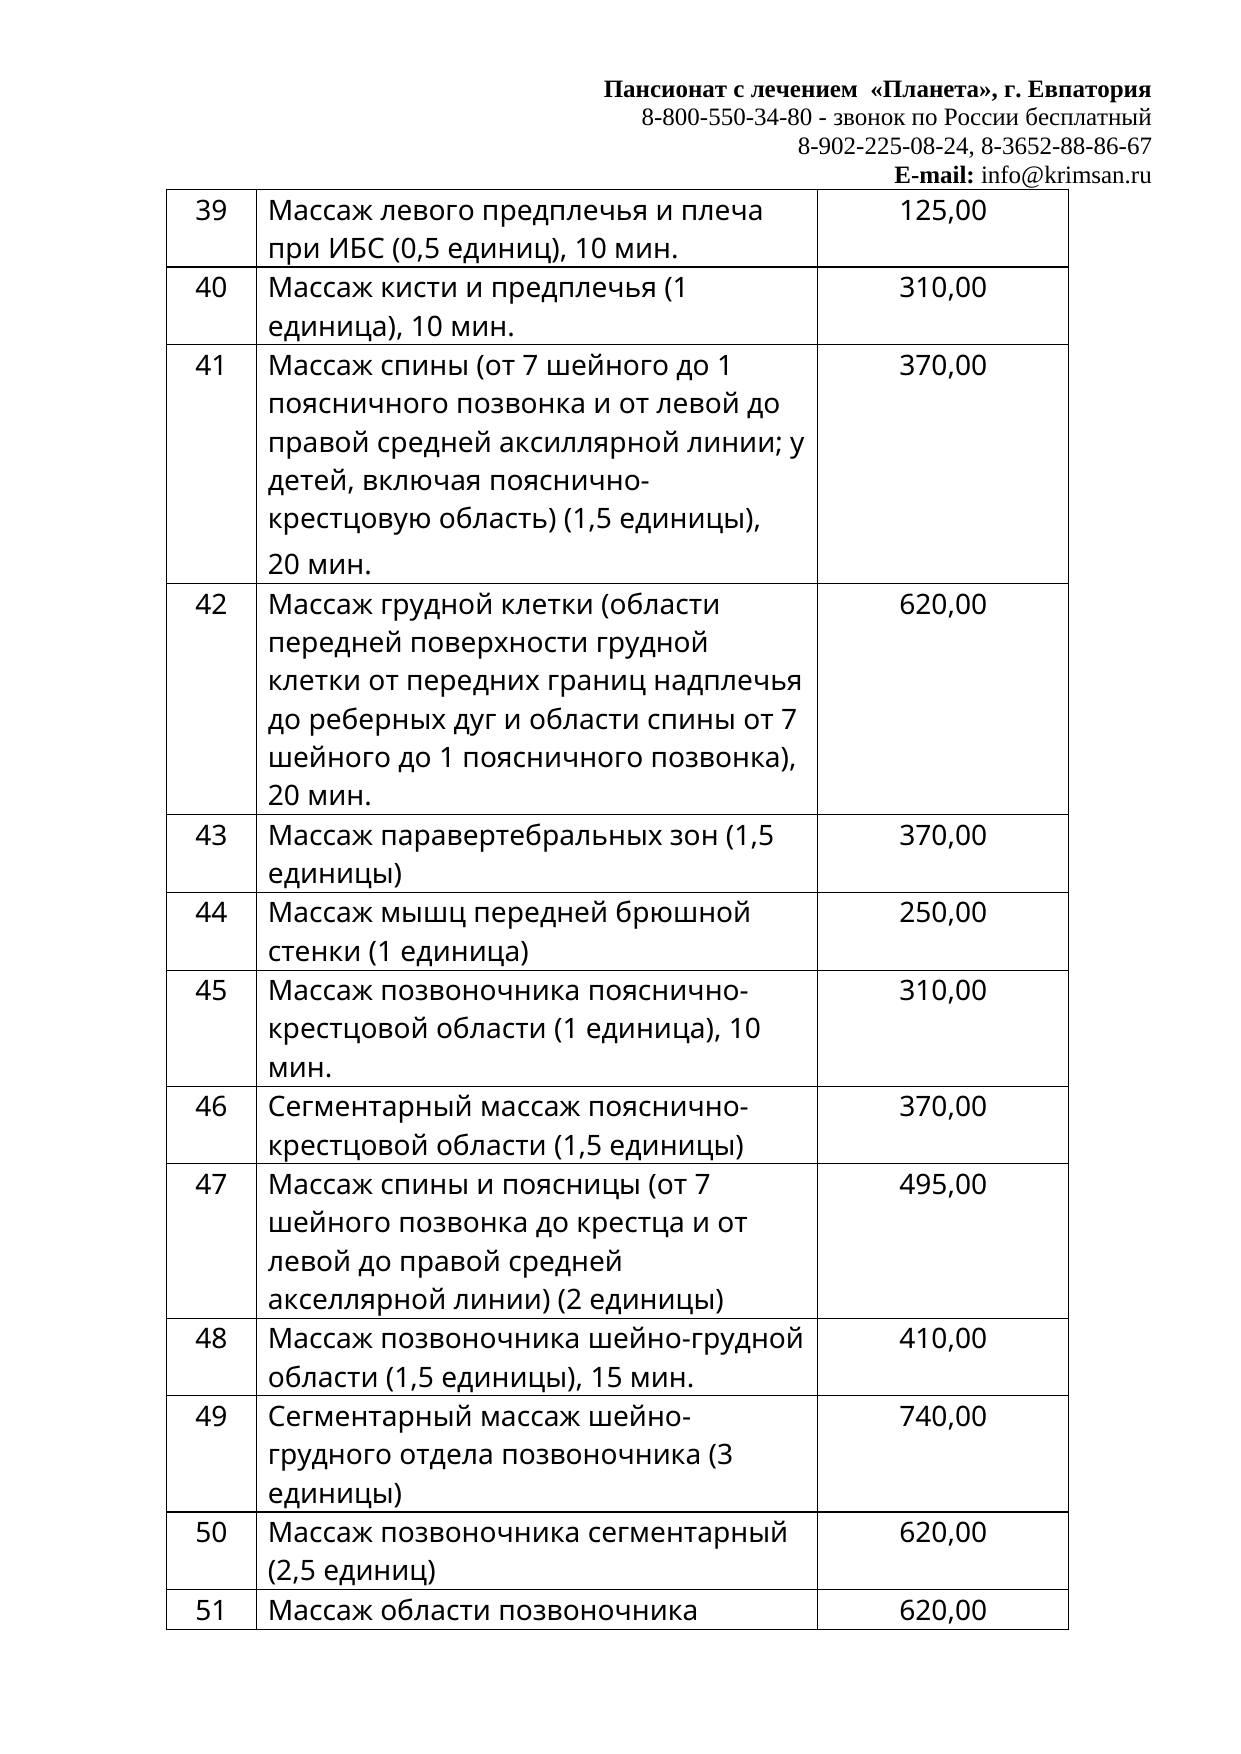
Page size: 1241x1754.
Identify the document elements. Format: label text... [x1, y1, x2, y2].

table_cell Массаж позвоночника пояснично-крестцовой области (1 единица), 10 мин. [257, 971, 817, 1086]
table_cell 49 [167, 1396, 256, 1511]
table_cell Массаж левого предплечья и плеча при ИБС (0,5 единиц), 10 мин. [257, 190, 817, 266]
table_cell Массаж спины и поясницы (от 7 шейного позвонка до крестца и от левой до правой средней акселлярной линии) (2 единицы) [257, 1164, 817, 1318]
table_cell Сегментарный массаж пояснично-крестцовой области (1,5 единицы) [257, 1087, 817, 1163]
table_cell 495,00 [818, 1164, 1068, 1318]
table_cell 740,00 [818, 1396, 1068, 1511]
table_cell 48 [167, 1319, 256, 1395]
table_cell 46 [167, 1087, 256, 1163]
table_cell 40 [167, 268, 256, 344]
table_cell 50 [167, 1513, 256, 1589]
table_cell 51 [167, 1590, 256, 1628]
table_cell 410,00 [818, 1319, 1068, 1395]
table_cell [257, 1590, 817, 1628]
table_cell 310,00 [818, 268, 1068, 344]
table_cell 620,00 [818, 1590, 1068, 1628]
table_cell 370,00 [818, 1087, 1068, 1163]
table_cell 47 [167, 1164, 256, 1318]
table_cell Массаж спины (от 7 шейного до 1 поясничного позвонка и от левой до правой средней аксиллярной линии; у детей, включая пояснично-крестцовую область) (1,5 единицы), 20 мин. [257, 345, 817, 583]
table_cell 45 [167, 971, 256, 1086]
table_cell 42 [167, 584, 256, 814]
table_cell 620,00 [818, 584, 1068, 814]
table_cell 125,00 [818, 190, 1068, 266]
table_cell 370,00 [818, 815, 1068, 892]
table_cell Массаж позвоночника шейно-грудной области (1,5 единицы), 15 мин. [257, 1319, 817, 1395]
table_cell 620,00 [818, 1513, 1068, 1589]
table_cell 41 [167, 345, 256, 583]
table_cell Массаж мышц передней брюшной стенки (1 единица) [257, 893, 817, 969]
table_cell 43 [167, 815, 256, 892]
table_cell 44 [167, 893, 256, 969]
table_cell Сегментарный массаж шейно-грудного отдела позвоночника (3 единицы) [257, 1396, 817, 1511]
table_cell 310,00 [818, 971, 1068, 1086]
table_cell Массаж паравертебральных зон (1,5 единицы) [257, 815, 817, 892]
table_cell 370,00 [818, 345, 1068, 583]
table_cell 39 [167, 190, 256, 266]
table_cell Массаж кисти и предплечья (1 единица), 10 мин. [257, 268, 817, 344]
table_cell 250,00 [818, 893, 1068, 969]
table_cell Массаж грудной клетки (области передней поверхности грудной клетки от передних границ надплечья до реберных дуг и области спины от 7 шейного до 1 поясничного позвонка), 20 мин. [257, 584, 817, 814]
table_cell Массаж позвоночника сегментарный (2,5 единиц) [257, 1513, 817, 1589]
